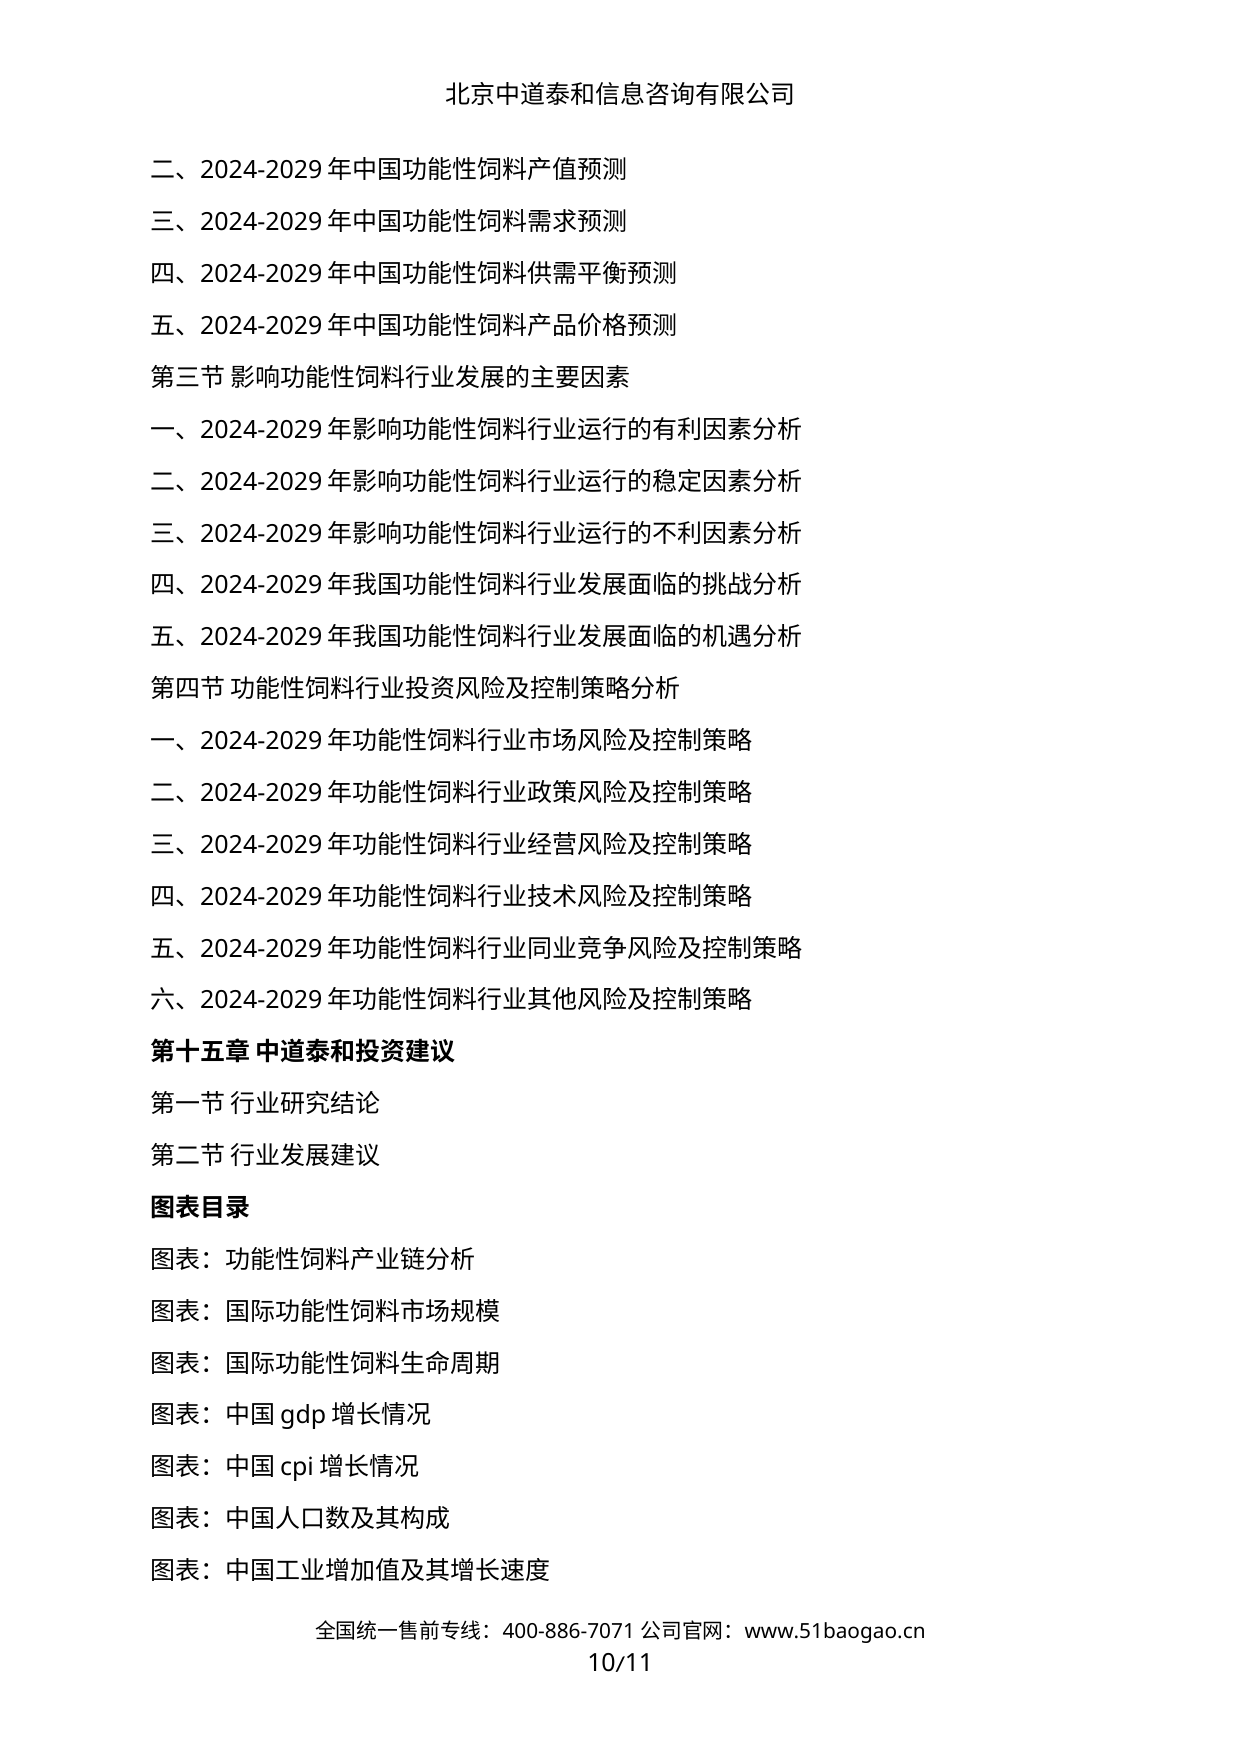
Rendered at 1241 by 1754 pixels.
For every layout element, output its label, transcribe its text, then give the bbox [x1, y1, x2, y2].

text 图表：中国人口数及其构成 [150, 1499, 1090, 1535]
text 图表：中国gdp增长情况 [150, 1395, 1090, 1431]
text 第一节 行业研究结论 [150, 1084, 1090, 1120]
text 一、2024-2029年影响功能性饲料行业运行的有利因素分析 [150, 409, 1090, 446]
text 一、2024-2029年功能性饲料行业市场风险及控制策略 [150, 721, 1090, 757]
text 二、2024-2029年中国功能性饲料产值预测 [150, 150, 1090, 186]
text 二、2024-2029年功能性饲料行业政策风险及控制策略 [150, 772, 1090, 809]
text 三、2024-2029年功能性饲料行业经营风险及控制策略 [150, 824, 1090, 861]
text 四、2024-2029年我国功能性饲料行业发展面临的挑战分析 [150, 565, 1090, 601]
text 五、2024-2029年我国功能性饲料行业发展面临的机遇分析 [150, 617, 1090, 653]
text 图表：中国工业增加值及其增长速度 [150, 1551, 1090, 1587]
text 图表：国际功能性饲料市场规模 [150, 1291, 1090, 1327]
text 第二节 行业发展建议 [150, 1136, 1090, 1172]
text 第三节 影响功能性饲料行业发展的主要因素 [150, 357, 1090, 394]
text 四、2024-2029年功能性饲料行业技术风险及控制策略 [150, 876, 1090, 912]
text 五、2024-2029年功能性饲料行业同业竞争风险及控制策略 [150, 928, 1090, 964]
text 四、2024-2029年中国功能性饲料供需平衡预测 [150, 254, 1090, 290]
text 第十五章 中道泰和投资建议 [150, 1032, 1090, 1068]
text 三、2024-2029年中国功能性饲料需求预测 [150, 202, 1090, 238]
text 图表：国际功能性饲料生命周期 [150, 1343, 1090, 1379]
text 五、2024-2029年中国功能性饲料产品价格预测 [150, 306, 1090, 342]
text 图表目录 [150, 1187, 1090, 1224]
text 图表：功能性饲料产业链分析 [150, 1239, 1090, 1276]
text 二、2024-2029年影响功能性饲料行业运行的稳定因素分析 [150, 461, 1090, 497]
text 六、2024-2029年功能性饲料行业其他风险及控制策略 [150, 980, 1090, 1016]
text 三、2024-2029年影响功能性饲料行业运行的不利因素分析 [150, 513, 1090, 549]
text 第四节 功能性饲料行业投资风险及控制策略分析 [150, 669, 1090, 705]
text 图表：中国cpi增长情况 [150, 1447, 1090, 1483]
